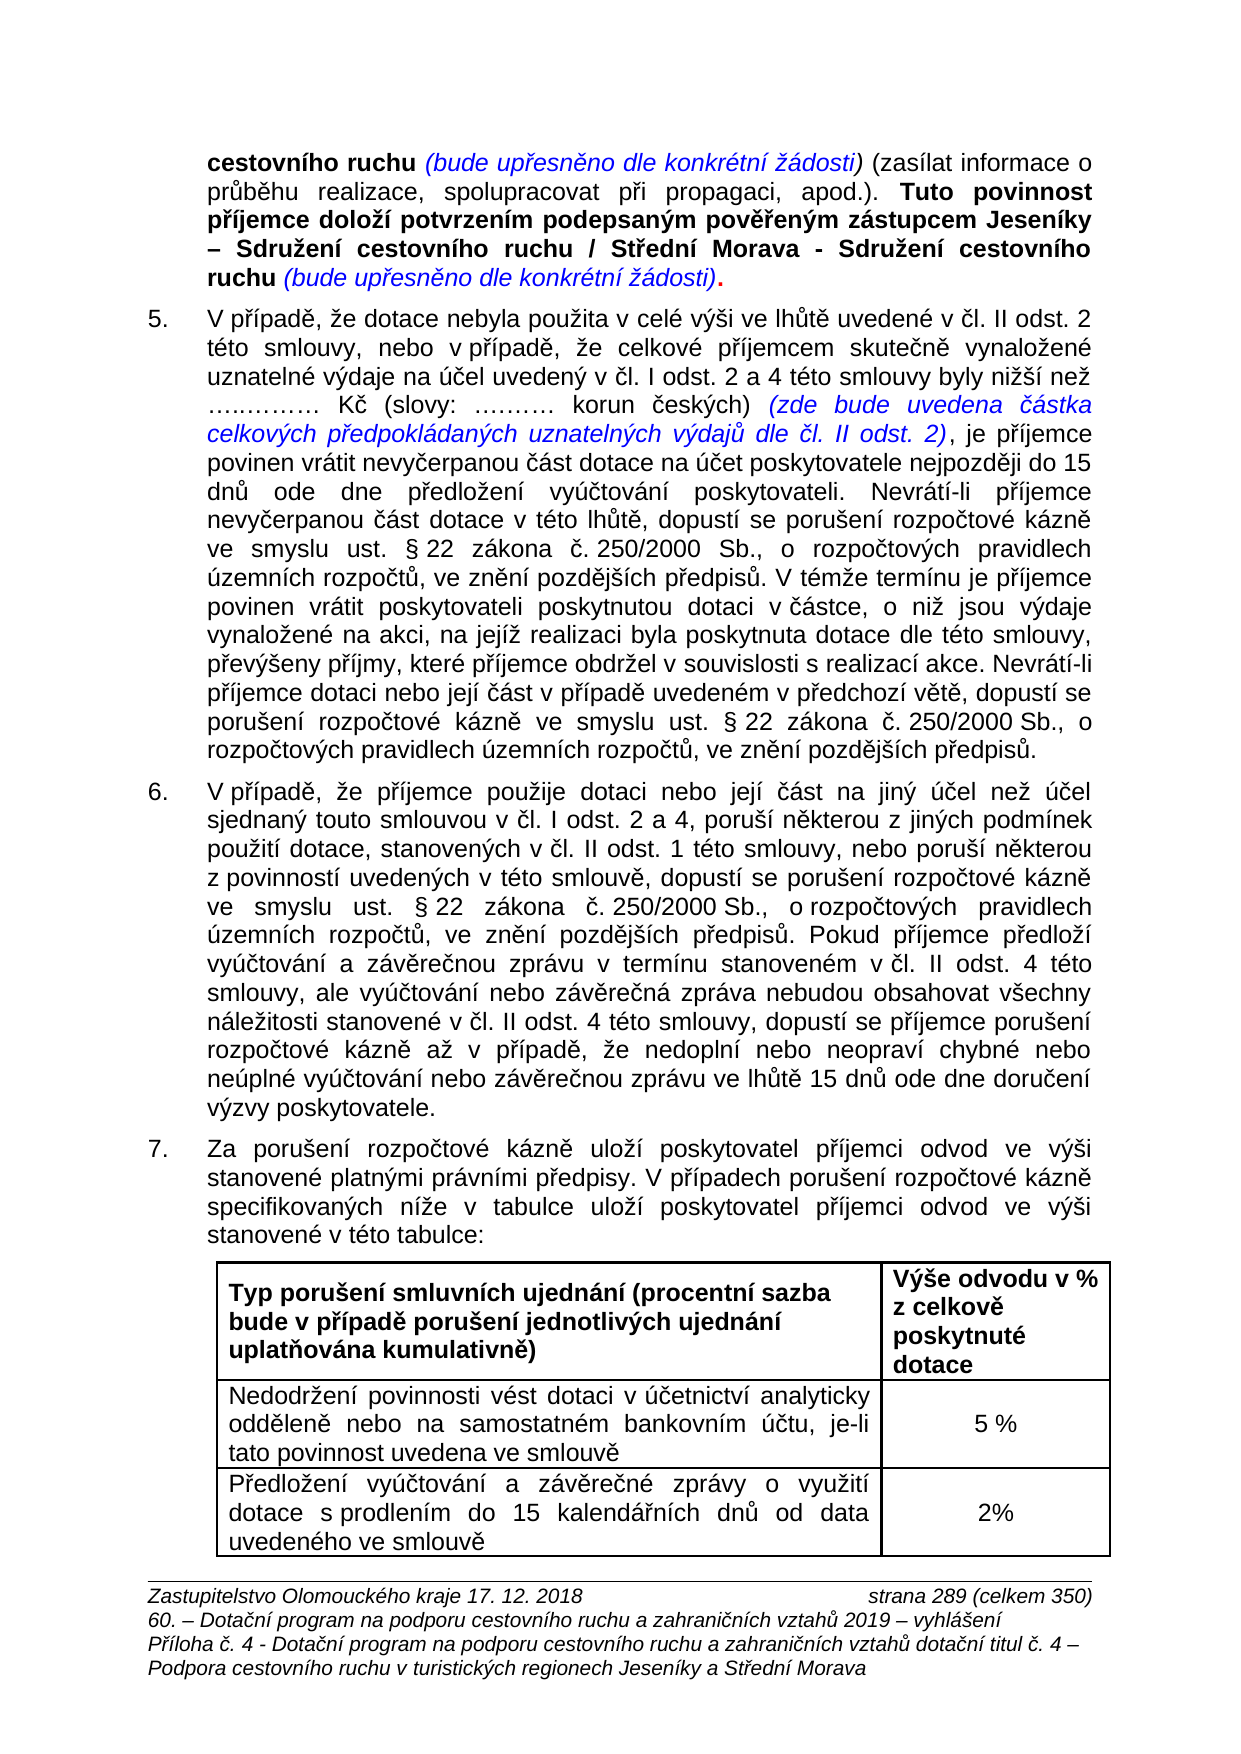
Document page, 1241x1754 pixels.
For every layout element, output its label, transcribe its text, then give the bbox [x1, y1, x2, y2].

table_cell 2% [883, 1469, 1109, 1555]
table_cell Předložení vyúčtování a závěrečné zprávy o využití dotace s prodlením do 15 kalendářních dnů od data uvedeného ve smlouvě [218, 1469, 880, 1555]
table_cell Nedodržení povinnosti vést dotaci v účetnictví analyticky odděleně nebo na samostatném bankovním účtu, je-li tato povinnost uvedena ve smlouvě [218, 1381, 880, 1467]
table_cell 5 % [883, 1381, 1109, 1467]
list Za porušení rozpočtové kázně uloží poskytovatel příjemci odvod ve výši stanovené platnými právními předpisy. V případech porušení rozpočtové kázně specifikovaných níže v tabulce uloží poskytovatel příjemci odvod ve výši stanovené v této tabulce: [148, 1134, 1092, 1249]
list V případě, že příjemce použije dotaci nebo její část na jiný účel než účel sjednaný touto smlouvou v čl. I odst. 2 a 4, poruší některou z jiných podmínek použití dotace, stanovených v čl. II odst. 1 této smlouvy, nebo poruší některou z povinností uvedených v této smlouvě, dopustí se porušení rozpočtové kázně ve smyslu ust. § 22 zákona č. 250/2000 Sb., o rozpočtových pravidlech územních rozpočtů, ve znění pozdějších předpisů. Pokud příjemce předloží vyúčtování a závěrečnou zprávu v termínu stanoveném v čl. II odst. 4 této smlouvy, ale vyúčtování nebo závěrečná zpráva nebudou obsahovat všechny náležitosti stanovené v čl. II odst. 4 této smlouvy, dopustí se příjemce porušení rozpočtové kázně až v případě, že nedoplní nebo neopraví chybné nebo neúplné vyúčtování nebo závěrečnou zprávu ve lhůtě 15 dnů ode dne doručení výzvy poskytovatele. [148, 776, 1092, 1121]
table_header Typ porušení smluvních ujednání (procentní sazba bude v případě porušení jednotlivých ujednání uplatňována kumulativně) [218, 1264, 880, 1378]
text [207, 148, 1092, 291]
table_header Výše odvodu v % z celkově poskytnuté dotace [883, 1264, 1109, 1378]
list V případě, že dotace nebyla použita v celé výši ve lhůtě uvedené v čl. II odst. 2 této smlouvy, nebo v případě, že celkové příjemcem skutečně vynaložené uznatelné výdaje na účel uvedený v čl. I odst. 2 a 4 této smlouvy byly nižší než …..……… Kč (slovy: ….…… korun českých) (zde bude uvedena částka celkových předpokládaných uznatelných výdajů dle čl. II odst. 2), je příjemce povinen vrátit nevyčerpanou část dotace na účet poskytovatele nejpozději do 15 dnů ode dne předložení vyúčtování poskytovateli. Nevrátí-li příjemce nevyčerpanou část dotace v této lhůtě, dopustí se porušení rozpočtové kázně ve smyslu ust. § 22 zákona č. 250/2000 Sb., o rozpočtových pravidlech územních rozpočtů, ve znění pozdějších předpisů. V témže termínu je příjemce povinen vrátit poskytovateli poskytnutou dotaci v částce, o niž jsou výdaje vynaložené na akci, na jejíž realizaci byla poskytnuta dotace dle této smlouvy, převýšeny příjmy, které příjemce obdržel v souvislosti s realizací akce. Nevrátí-li příjemce dotaci nebo její část v případě uvedeném v předchozí větě, dopustí se porušení rozpočtové kázně ve smyslu ust. § 22 zákona č. 250/2000 Sb., o rozpočtových pravidlech územních rozpočtů, ve znění pozdějších předpisů. [148, 304, 1092, 764]
